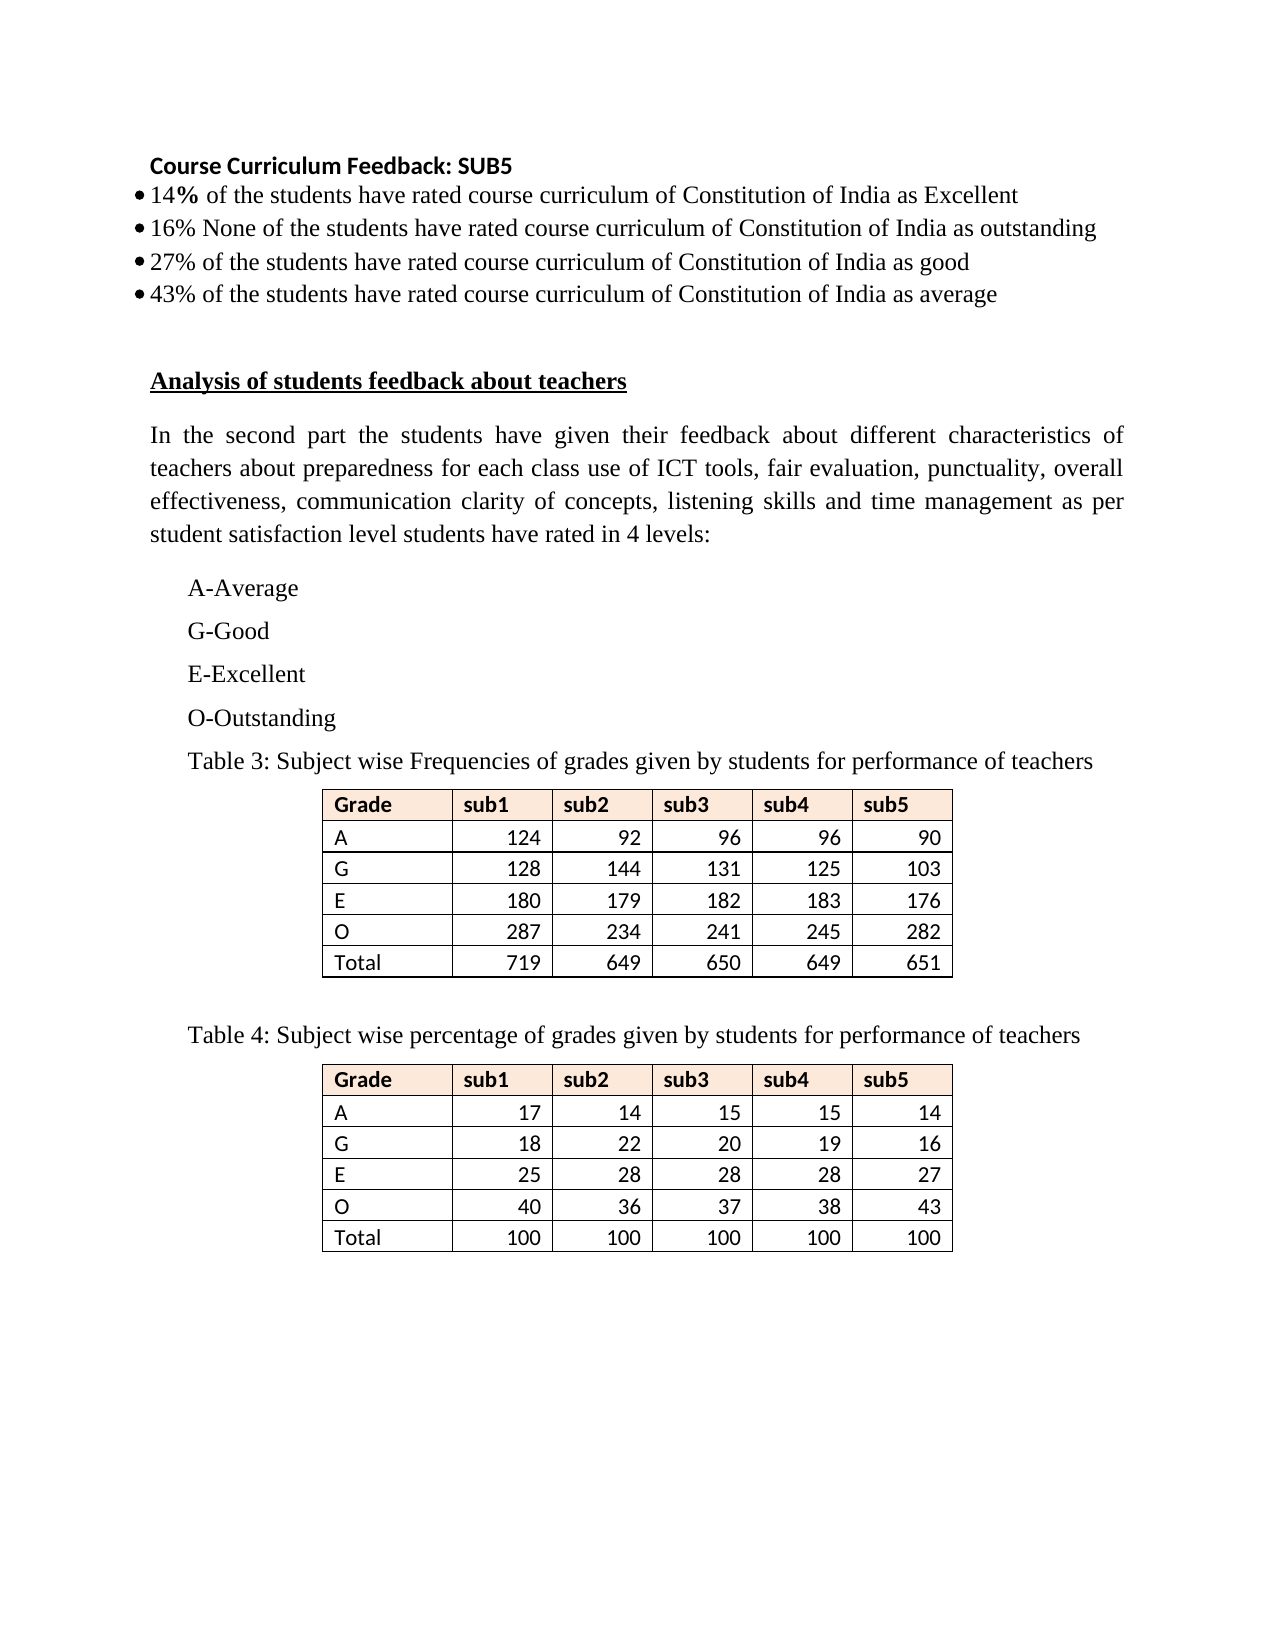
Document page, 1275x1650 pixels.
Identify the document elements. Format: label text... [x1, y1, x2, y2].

text Course Curriculum Feedback: SUB5 [150, 150, 1125, 181]
text A-Average [187, 573, 1125, 602]
table_cell 128 [453, 853, 552, 883]
table_cell 38 [753, 1190, 852, 1220]
table_cell 17 [453, 1096, 552, 1126]
table_header sub4 [753, 790, 852, 820]
table_cell 144 [553, 853, 652, 883]
table_cell 40 [453, 1190, 552, 1220]
table_cell G [323, 1127, 452, 1157]
table_cell A [323, 1096, 452, 1126]
table_cell O [323, 1190, 452, 1220]
table_cell 90 [853, 821, 952, 851]
table_cell 28 [653, 1159, 752, 1189]
table_header sub1 [453, 790, 552, 820]
table_cell 719 [453, 946, 552, 976]
table_cell 182 [653, 884, 752, 914]
table_cell 649 [553, 946, 652, 976]
table_cell 125 [753, 853, 852, 883]
table_cell 651 [853, 946, 952, 976]
table_cell 92 [553, 821, 652, 851]
list 27% of the students have rated course curriculum of Constitution of India as good [135, 247, 1125, 275]
text G-Good [187, 616, 1125, 645]
table_cell 103 [853, 853, 952, 883]
table_cell 19 [753, 1127, 852, 1157]
table_cell 15 [753, 1096, 852, 1126]
table_cell 28 [553, 1159, 652, 1189]
table_header Grade [323, 1065, 452, 1095]
table_cell 14 [853, 1096, 952, 1126]
table_cell 100 [853, 1221, 952, 1251]
text Table 4: Subject wise percentage of grades given by students for performance of teachers [187, 1021, 1125, 1049]
table_cell 650 [653, 946, 752, 976]
table_cell 180 [453, 884, 552, 914]
table_cell 241 [653, 915, 752, 945]
table_header sub1 [453, 1065, 552, 1095]
table_cell 179 [553, 884, 652, 914]
table_cell 183 [753, 884, 852, 914]
table_cell 100 [753, 1221, 852, 1251]
table_cell G [323, 853, 452, 883]
table_cell E [323, 884, 452, 914]
table_cell 14 [553, 1096, 652, 1126]
table_header Grade [323, 790, 452, 820]
table_cell 131 [653, 853, 752, 883]
table_cell 234 [553, 915, 652, 945]
text E-Excellent [187, 659, 1125, 688]
table_cell 124 [453, 821, 552, 851]
table_header sub3 [653, 1065, 752, 1095]
table_cell 15 [653, 1096, 752, 1126]
text Table 3: Subject wise Frequencies of grades given by students for performance of teachers [187, 746, 1125, 774]
table_cell 43 [853, 1190, 952, 1220]
table_cell O [323, 915, 452, 945]
table_cell 282 [853, 915, 952, 945]
table_cell E [323, 1159, 452, 1189]
list 43% of the students have rated course curriculum of Constitution of India as average [135, 279, 1125, 308]
table_header sub5 [853, 790, 952, 820]
table_cell 649 [753, 946, 852, 976]
table_cell 245 [753, 915, 852, 945]
table_cell 22 [553, 1127, 652, 1157]
list 16% None of the students have rated course curriculum of Constitution of India as outstanding [135, 213, 1125, 242]
table_cell 25 [453, 1159, 552, 1189]
table_cell 27 [853, 1159, 952, 1189]
text Analysis of students feedback about teachers [150, 366, 1125, 395]
list 14% of the students have rated course curriculum of Constitution of India as Excellent [135, 181, 1125, 209]
table_header sub5 [853, 1065, 952, 1095]
table_cell 287 [453, 915, 552, 945]
table_cell 100 [553, 1221, 652, 1251]
table_cell 176 [853, 884, 952, 914]
table_cell 96 [753, 821, 852, 851]
table_cell 28 [753, 1159, 852, 1189]
table_cell 16 [853, 1127, 952, 1157]
table_header sub3 [653, 790, 752, 820]
text O-Outstanding [187, 703, 1125, 731]
table_header sub2 [553, 1065, 652, 1095]
table_header sub4 [753, 1065, 852, 1095]
table_cell Total [323, 946, 452, 976]
table_cell 20 [653, 1127, 752, 1157]
table_cell 96 [653, 821, 752, 851]
table_header sub2 [553, 790, 652, 820]
table_cell 18 [453, 1127, 552, 1157]
table_cell 36 [553, 1190, 652, 1220]
table_cell 37 [653, 1190, 752, 1220]
table_cell 100 [653, 1221, 752, 1251]
table_cell Total [323, 1221, 452, 1251]
table_cell A [323, 821, 452, 851]
text In the second part the students have given their feedback about different characteristics of teachers about preparedness for each class use of ICT tools, fair evaluation, punctuality, overall effectiveness, communication clarity of concepts, listening skills and time management as per student satisfaction level students have rated in 4 levels: [150, 420, 1125, 548]
table_cell 100 [453, 1221, 552, 1251]
